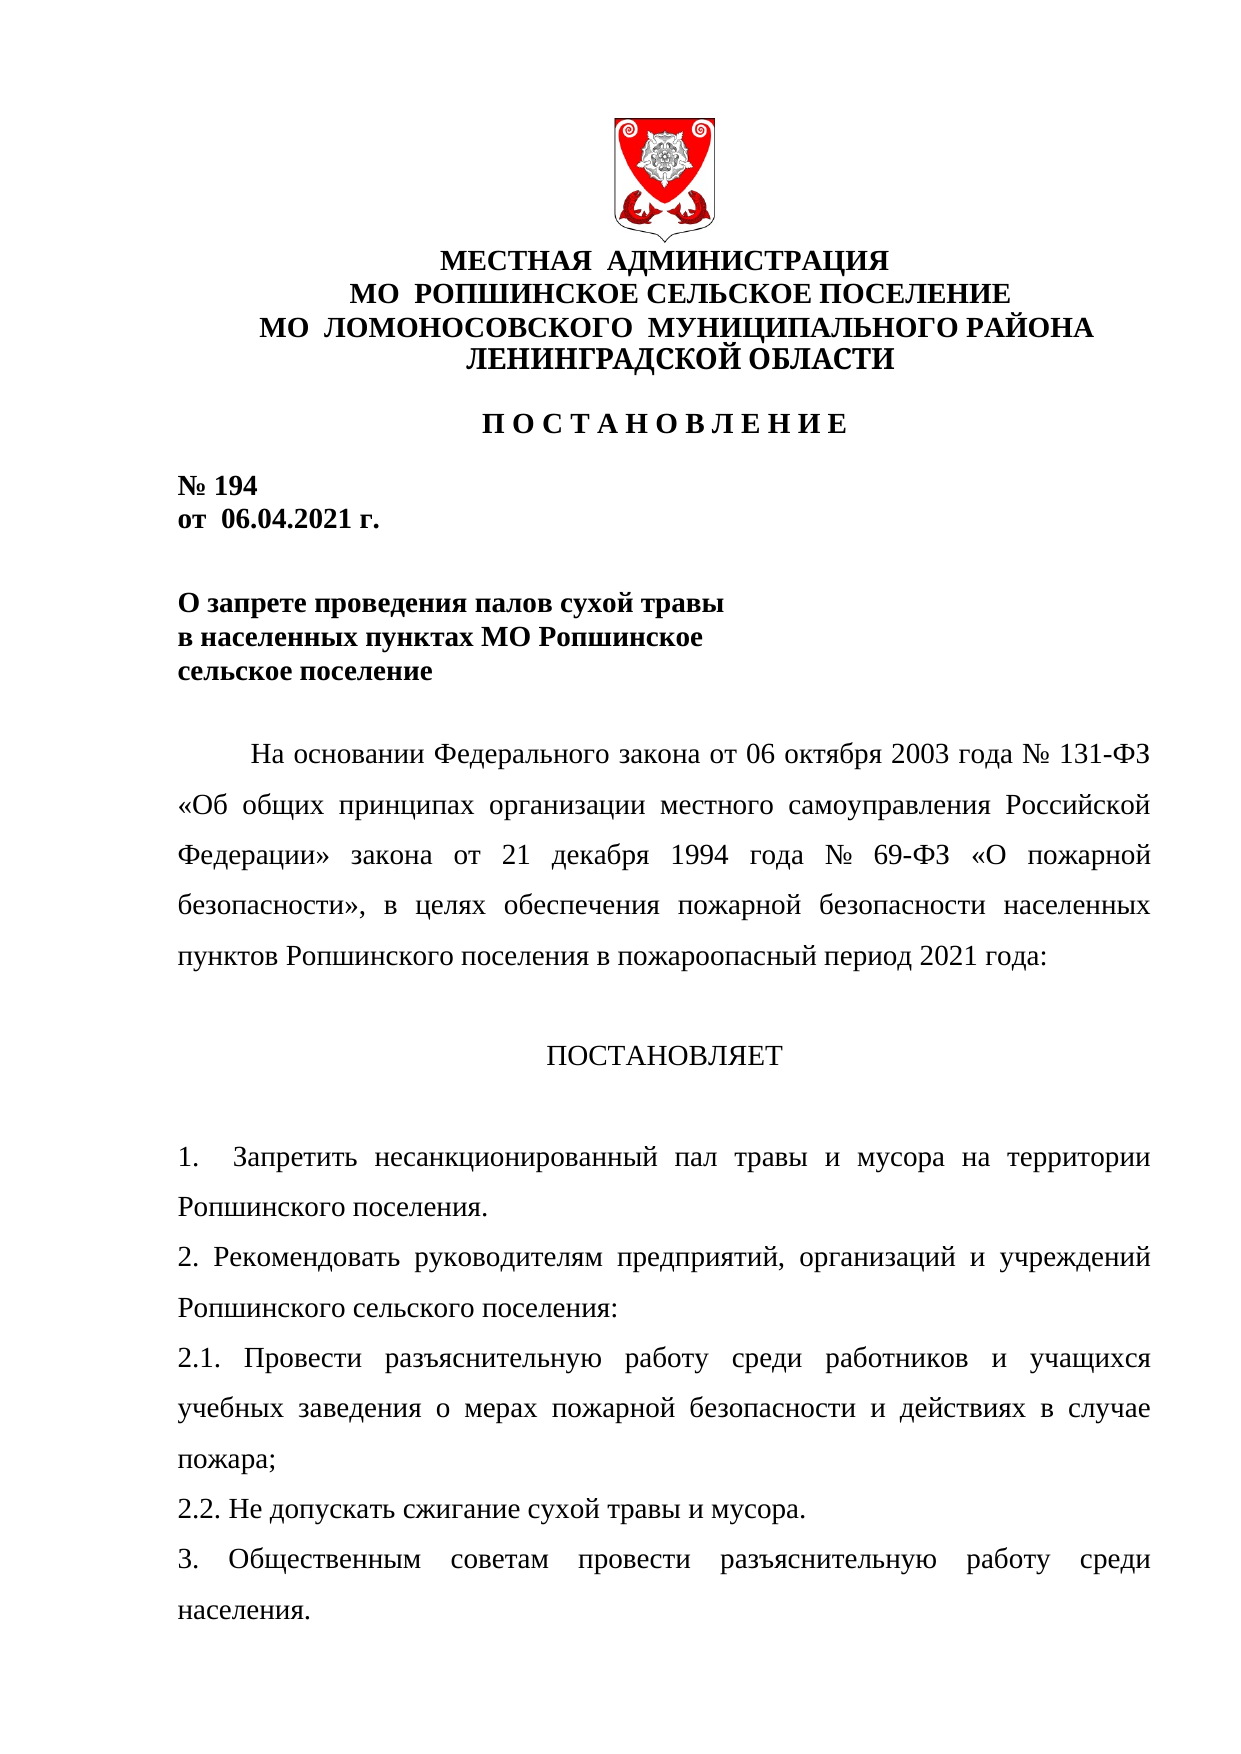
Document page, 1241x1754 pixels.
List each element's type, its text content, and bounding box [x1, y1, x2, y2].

subtitle МО ЛОМОНОСОВСКОГО МУНИЦИПАЛЬНОГО РАЙОНА [121, 310, 1152, 343]
subtitle МО РОПШИНСКОЕ СЕЛЬСКОЕ ПОСЕЛЕНИЕ [121, 276, 1152, 310]
text На основании Федерального закона от 06 октября 2003 года № 131-ФЗ «Об общих принципах организации местного самоуправления Российской Федерации» закона от 21 декабря 1994 года № 69-ФЗ «О пожарной безопасности», в целях обеспечения пожарной безопасности населенных пунктов Ропшинского поселения в пожароопасный период 2021 года: [177, 736, 1152, 971]
text П О С Т А Н О В Л Е Н И Е [177, 406, 1152, 439]
text 2.1. Провести разъяснительную работу среди работников и учащихся учебных заведения о мерах пожарной безопасности и действиях в случае пожара; [177, 1340, 1152, 1474]
text № 194 [177, 468, 1152, 502]
text О запрете проведения палов сухой травы [177, 586, 1152, 619]
text в населенных пунктах МО Ропшинское [177, 619, 1152, 653]
text 2. Рекомендовать руководителям предприятий, организаций и учреждений Ропшинского сельского поселения: [177, 1239, 1152, 1323]
text 2.2. Не допускать сжигание сухой травы и мусора. [177, 1491, 1152, 1525]
picture [601, 118, 728, 243]
title ЛЕНИНГРАДСКОЙ ОБЛАСТИ [177, 343, 1152, 377]
text сельское поселение [177, 653, 1152, 686]
text 3. Общественным советам провести разъяснительную работу среди населения. [177, 1541, 1152, 1625]
text от 06.04.2021 г. [177, 502, 1152, 535]
text МЕСТНАЯ АДМИНИСТРАЦИЯ [177, 243, 1152, 276]
text ПОСТАНОВЛЯЕТ [177, 1038, 1152, 1072]
text 1. Запретить несанкционированный пал травы и мусора на территории Ропшинского поселения. [177, 1139, 1152, 1223]
